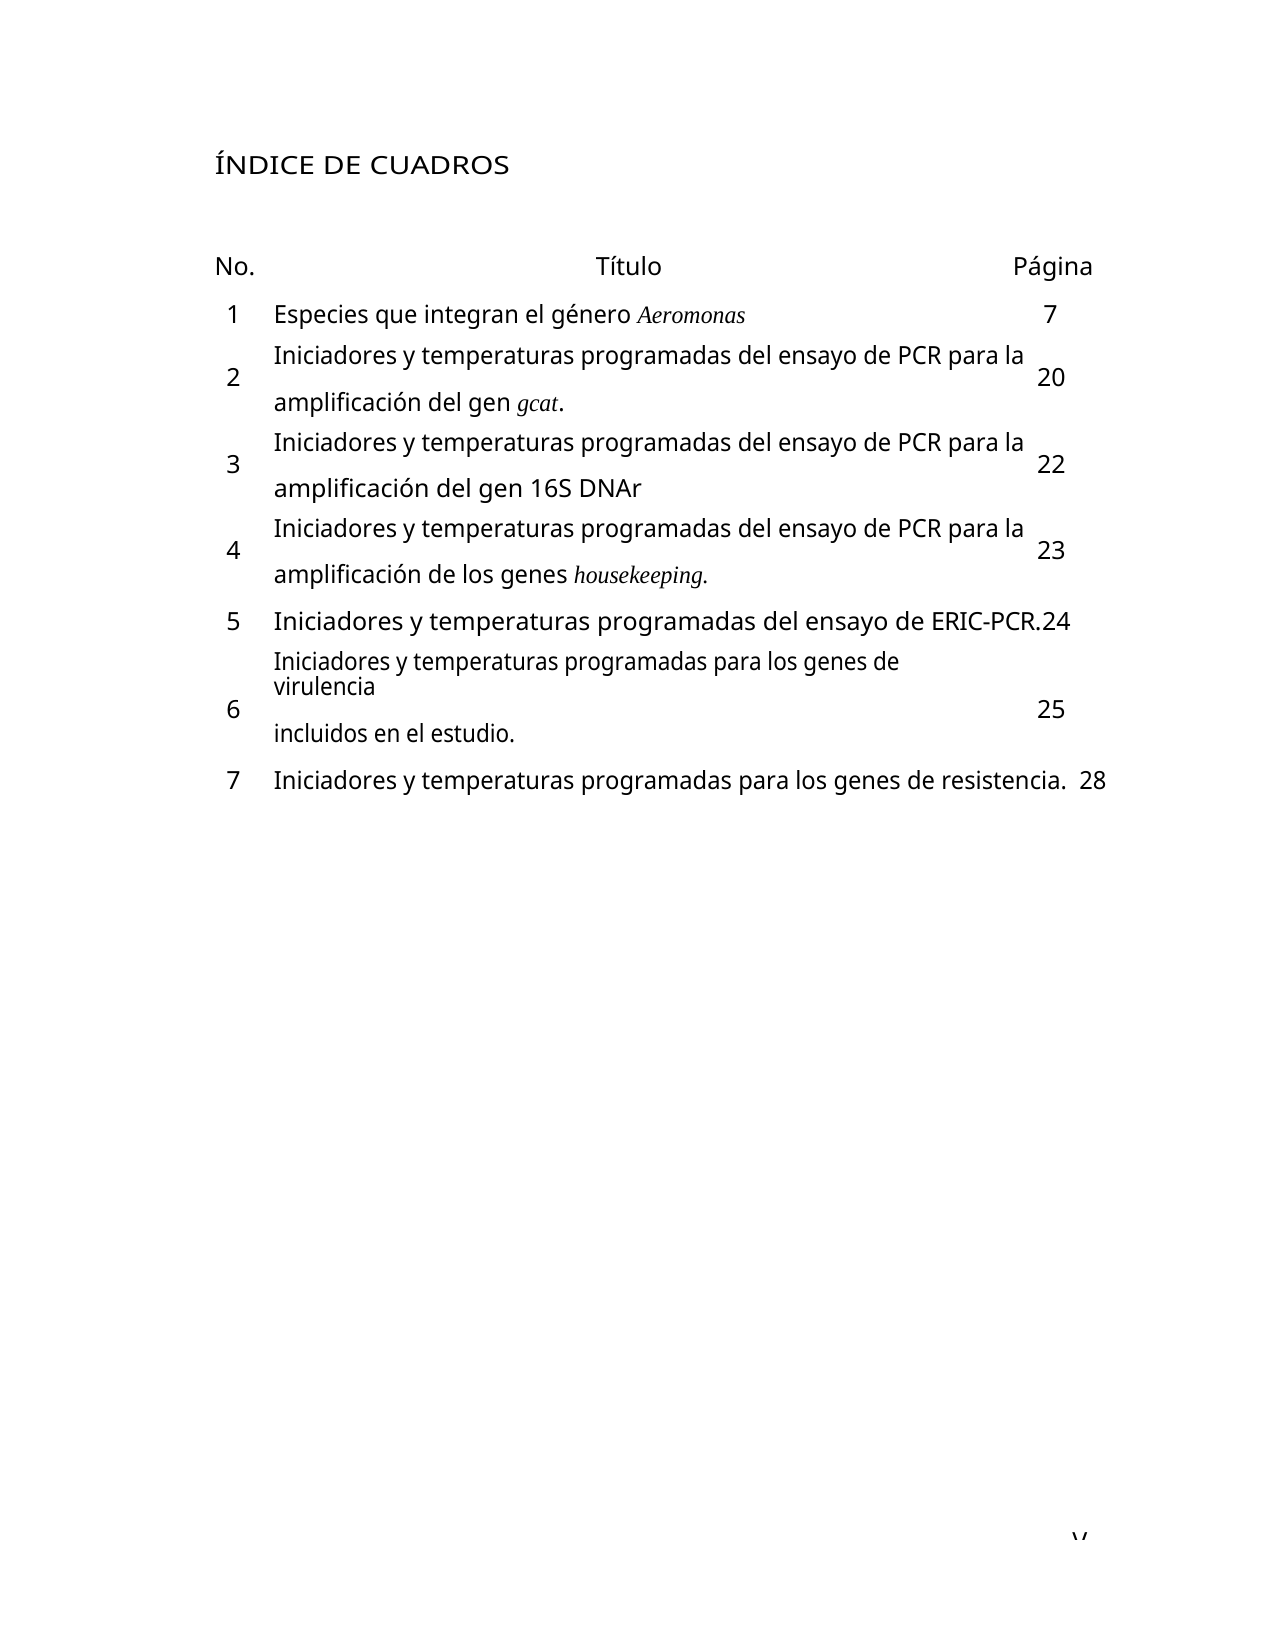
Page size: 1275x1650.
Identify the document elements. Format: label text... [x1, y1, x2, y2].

text incluidos en el estudio. [274, 723, 966, 748]
text Iniciadores y temperaturas programadas del ensayo de PCR para la [274, 344, 1110, 369]
text No. Título Página [214, 249, 1110, 283]
text amplificación del gen 16S DNAr [274, 477, 966, 502]
text Iniciadores y temperaturas programadas del ensayo de PCR para la [274, 517, 1110, 542]
text Iniciadores y temperaturas programadas para los genes de virulencia [274, 651, 989, 700]
text 7 Iniciadores y temperaturas programadas para los genes de resistencia. 28 [226, 762, 1110, 796]
text ÍNDICE DE CUADROS [214, 147, 966, 182]
text amplificación del gen gcat. [274, 391, 966, 416]
text 1 Especies que integran el género Aeromonas 7 [226, 297, 1110, 331]
text 4 23 [226, 542, 1110, 564]
text 5 Iniciadores y temperaturas programadas del ensayo de ERIC-PCR. 24 [226, 603, 1110, 637]
text amplificación de los genes housekeeping. [274, 564, 966, 589]
text 6 25 [226, 700, 1110, 723]
text 3 22 [226, 456, 1110, 477]
text Iniciadores y temperaturas programadas del ensayo de PCR para la [274, 431, 1110, 456]
text 2 20 [226, 369, 1110, 391]
